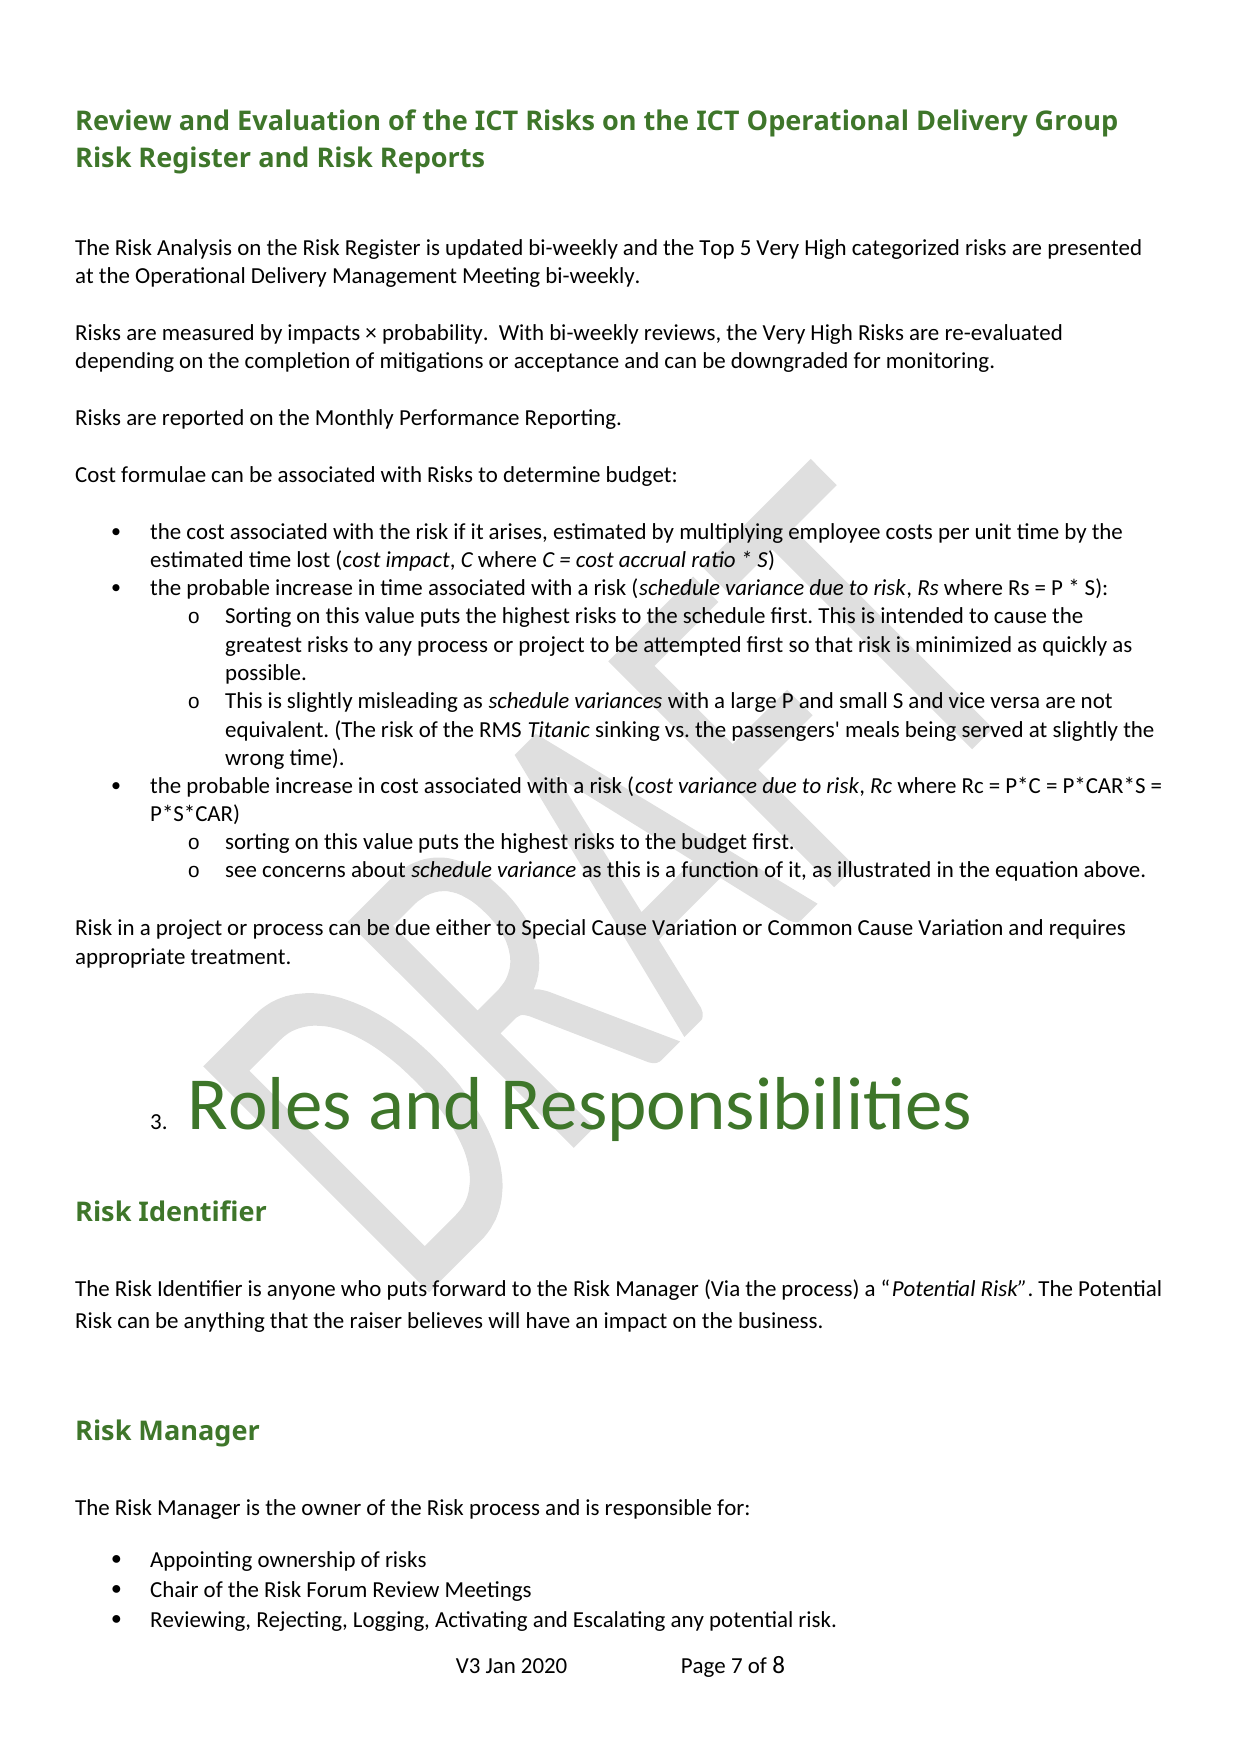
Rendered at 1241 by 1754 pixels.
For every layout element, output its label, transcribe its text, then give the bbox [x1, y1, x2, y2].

subtitle Roles and Responsibilities [150, 1056, 1165, 1148]
list the cost associated with the risk if it arises, estimated by multiplying employee costs per unit time by the estimated time lost (cost impact, C where C = cost accrual ratio * S) [112, 517, 1165, 573]
list the probable increase in time associated with a risk (schedule variance due to risk, Rs where Rs = P * S): [112, 573, 1165, 602]
subtitle Review and Evaluation of the ICT Risks on the ICT Operational Delivery Group Risk Register and Risk Reports [75, 102, 1165, 176]
list sorting on this value puts the highest risks to the budget first. [187, 827, 1165, 855]
text The Risk Analysis on the Risk Register is updated bi-weekly and the Top 5 Very High categorized risks are presented at the Operational Delivery Management Meeting bi-weekly. [75, 233, 1165, 289]
list Reviewing, Rejecting, Logging, Activating and Escalating any potential risk. [112, 1606, 1144, 1634]
text Risk in a project or process can be due either to Special Cause Variation or Common Cause Variation and requires appropriate treatment. [75, 913, 1165, 970]
list Appointing ownership of risks [112, 1545, 1165, 1573]
text Cost formulae can be associated with Risks to determine budget: [75, 460, 1165, 488]
list the probable increase in cost associated with a risk (cost variance due to risk, Rc where Rc = P*C = P*CAR*S = P*S*CAR) [112, 771, 1165, 827]
list see concerns about schedule variance as this is a function of it, as illustrated in the equation above. [187, 855, 1165, 884]
list This is slightly misleading as schedule variances with a large P and small S and vice versa are not equivalent. (The risk of the RMS Titanic sinking vs. the passengers' meals being served at slightly the wrong time). [187, 686, 1165, 771]
subtitle Risk Manager [75, 1411, 1165, 1448]
text The Risk Manager is the owner of the Risk process and is responsible for: [75, 1493, 1165, 1521]
list Sorting on this value puts the highest risks to the schedule first. This is intended to cause the greatest risks to any process or project to be attempted first so that risk is minimized as quickly as possible. [187, 602, 1165, 686]
list Chair of the Risk Forum Review Meetings [112, 1575, 1165, 1603]
subtitle Risk Identifier [75, 1193, 1165, 1229]
text The Risk Identifier is anyone who puts forward to the Risk Manager (Via the process) a “Potential Risk”. The Potential Risk can be anything that the raiser believes will have an impact on the business. [75, 1274, 1165, 1334]
text Risks are reported on the Monthly Performance Reporting. [75, 403, 1165, 431]
text Risks are measured by impacts × probability. With bi-weekly reviews, the Very High Risks are re-evaluated depending on the completion of mitigations or acceptance and can be downgraded for monitoring. [75, 318, 1165, 374]
